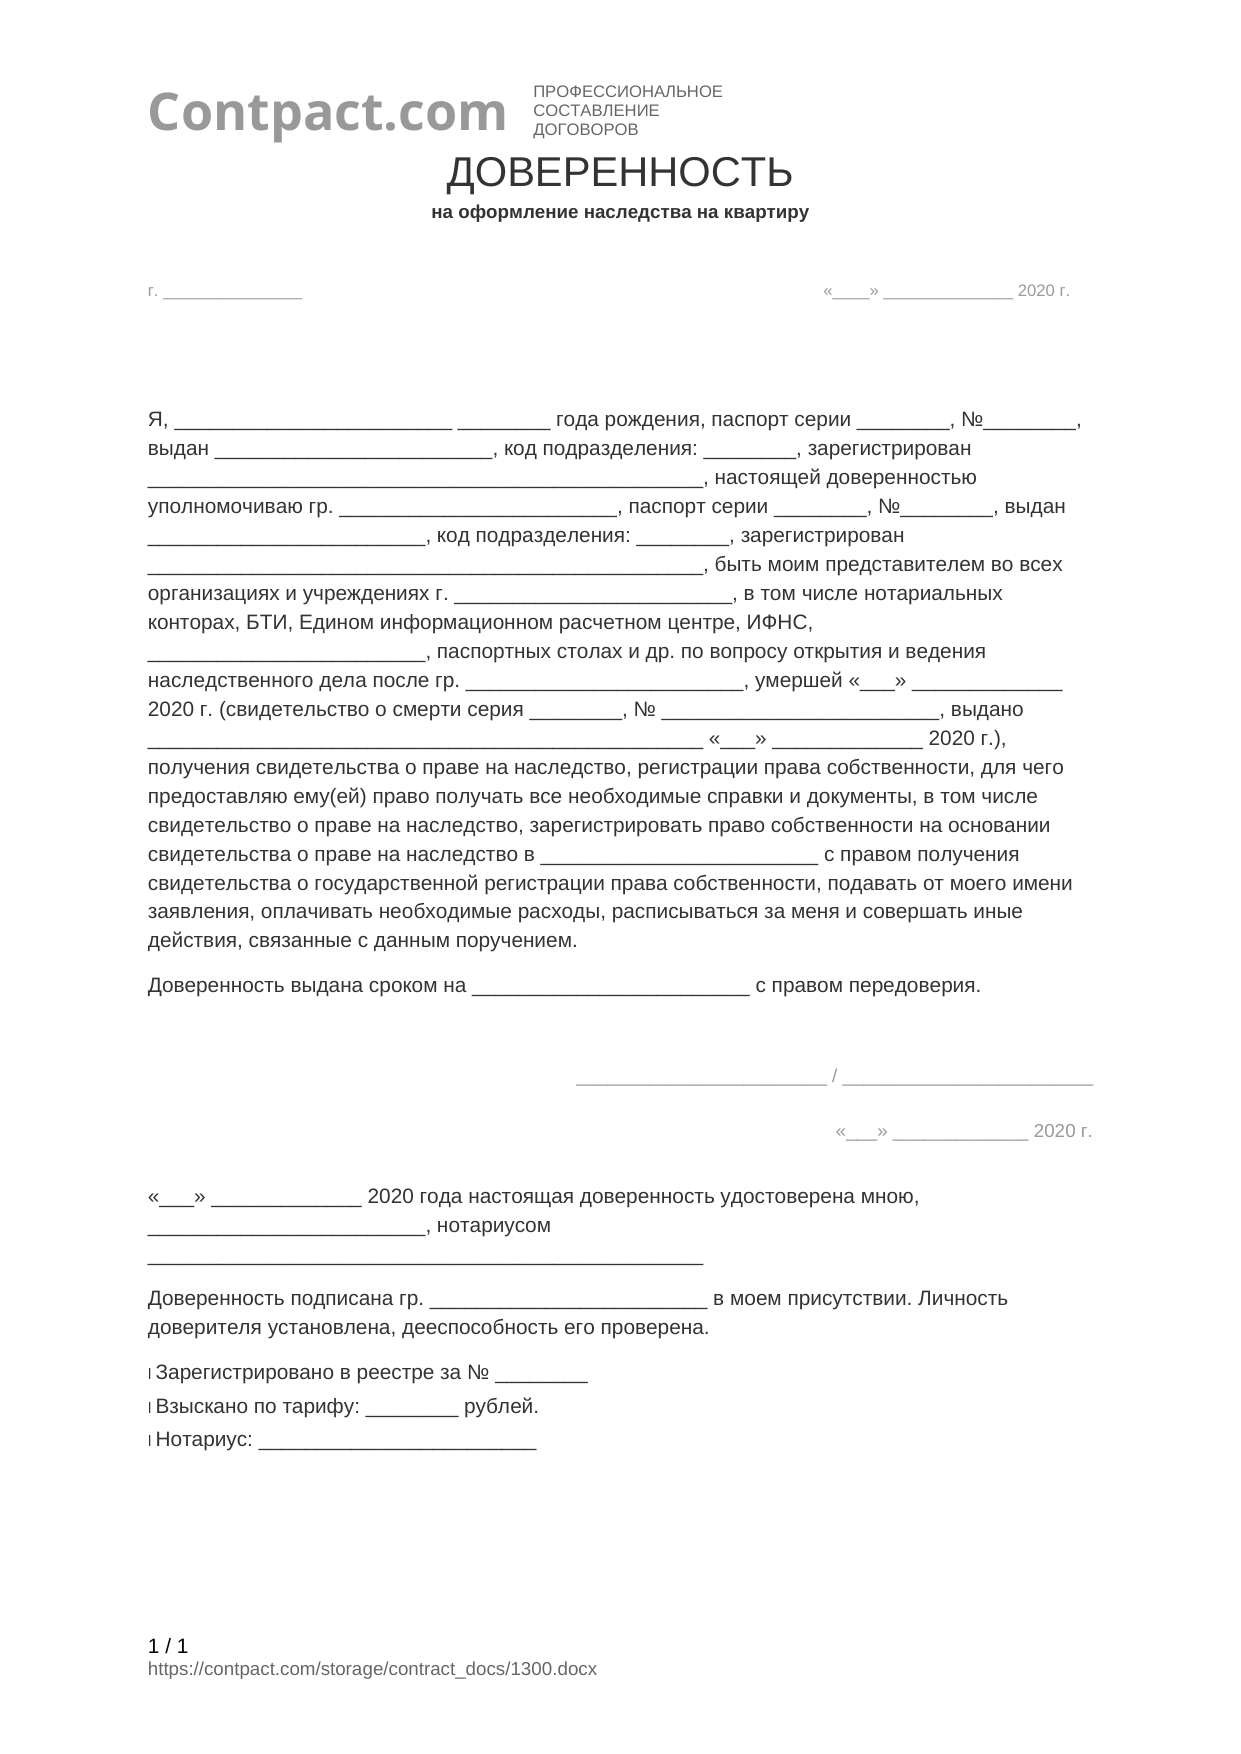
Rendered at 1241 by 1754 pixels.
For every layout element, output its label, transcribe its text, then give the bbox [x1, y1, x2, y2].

text «___» _____________ 2020 г. [148, 1119, 1092, 1141]
text l Зарегистрировано в реестре за № ________ [148, 1360, 1092, 1384]
text Я, ________________________ ________ года рождения, паспорт серии ________, №________, выдан ________________________, код подразделения: ________, зарегистрирован ________________________________________________, настоящей доверенностью уполномочиваю гр. ________________________, паспорт серии ________, №________, выдан ________________________, код подразделения: ________, зарегистрирован ________________________________________________, быть моим представителем во всех организациях и учреждениях г. ________________________, в том числе нотариальных конторах, БТИ, Едином информационном расчетном центре, ИФНС, ________________________, паспортных столах и др. по вопросу открытия и ведения наследственного дела после гр. ________________________, умершей «___» _____________ 2020 г. (свидетельство о смерти серия ________, № ________________________, выдано ________________________________________________ «___» _____________ 2020 г.), получения свидетельства о праве на наследство, регистрации права собственности, для чего предоставляю ему(ей) право получать все необходимые справки и документы, в том числе свидетельство о праве на наследство, зарегистрировать право собственности на основании свидетельства о праве на наследство в ________________________ с правом получения свидетельства о государственной регистрации права собственности, подавать от моего имени заявления, оплачивать необходимые расходы, расписываться за меня и совершать иные действия, связанные с данным поручением. [148, 407, 1092, 952]
text «___» _____________ 2020 года настоящая доверенность удостоверена мною, ________________________, нотариусом ________________________________________________ [148, 1184, 1092, 1266]
text Доверенность выдана сроком на ________________________ с правом передоверия. [148, 973, 1092, 997]
text ДОВЕРЕННОСТЬ [148, 148, 1092, 196]
text на оформление наследства на квартиру [148, 201, 1092, 222]
table_header г. _______________ [137, 281, 608, 309]
text l Взыскано по тарифу: ________ рублей. [148, 1393, 1092, 1417]
text l Нотариус: ________________________ [148, 1427, 1092, 1451]
text ________________________ / ________________________ [148, 1065, 1092, 1087]
table_header «____» ______________ 2020 г. [610, 281, 1080, 309]
text Доверенность подписана гр. ________________________ в моем присутствии. Личность доверителя установлена, дееспособность его проверена. [148, 1286, 1092, 1339]
